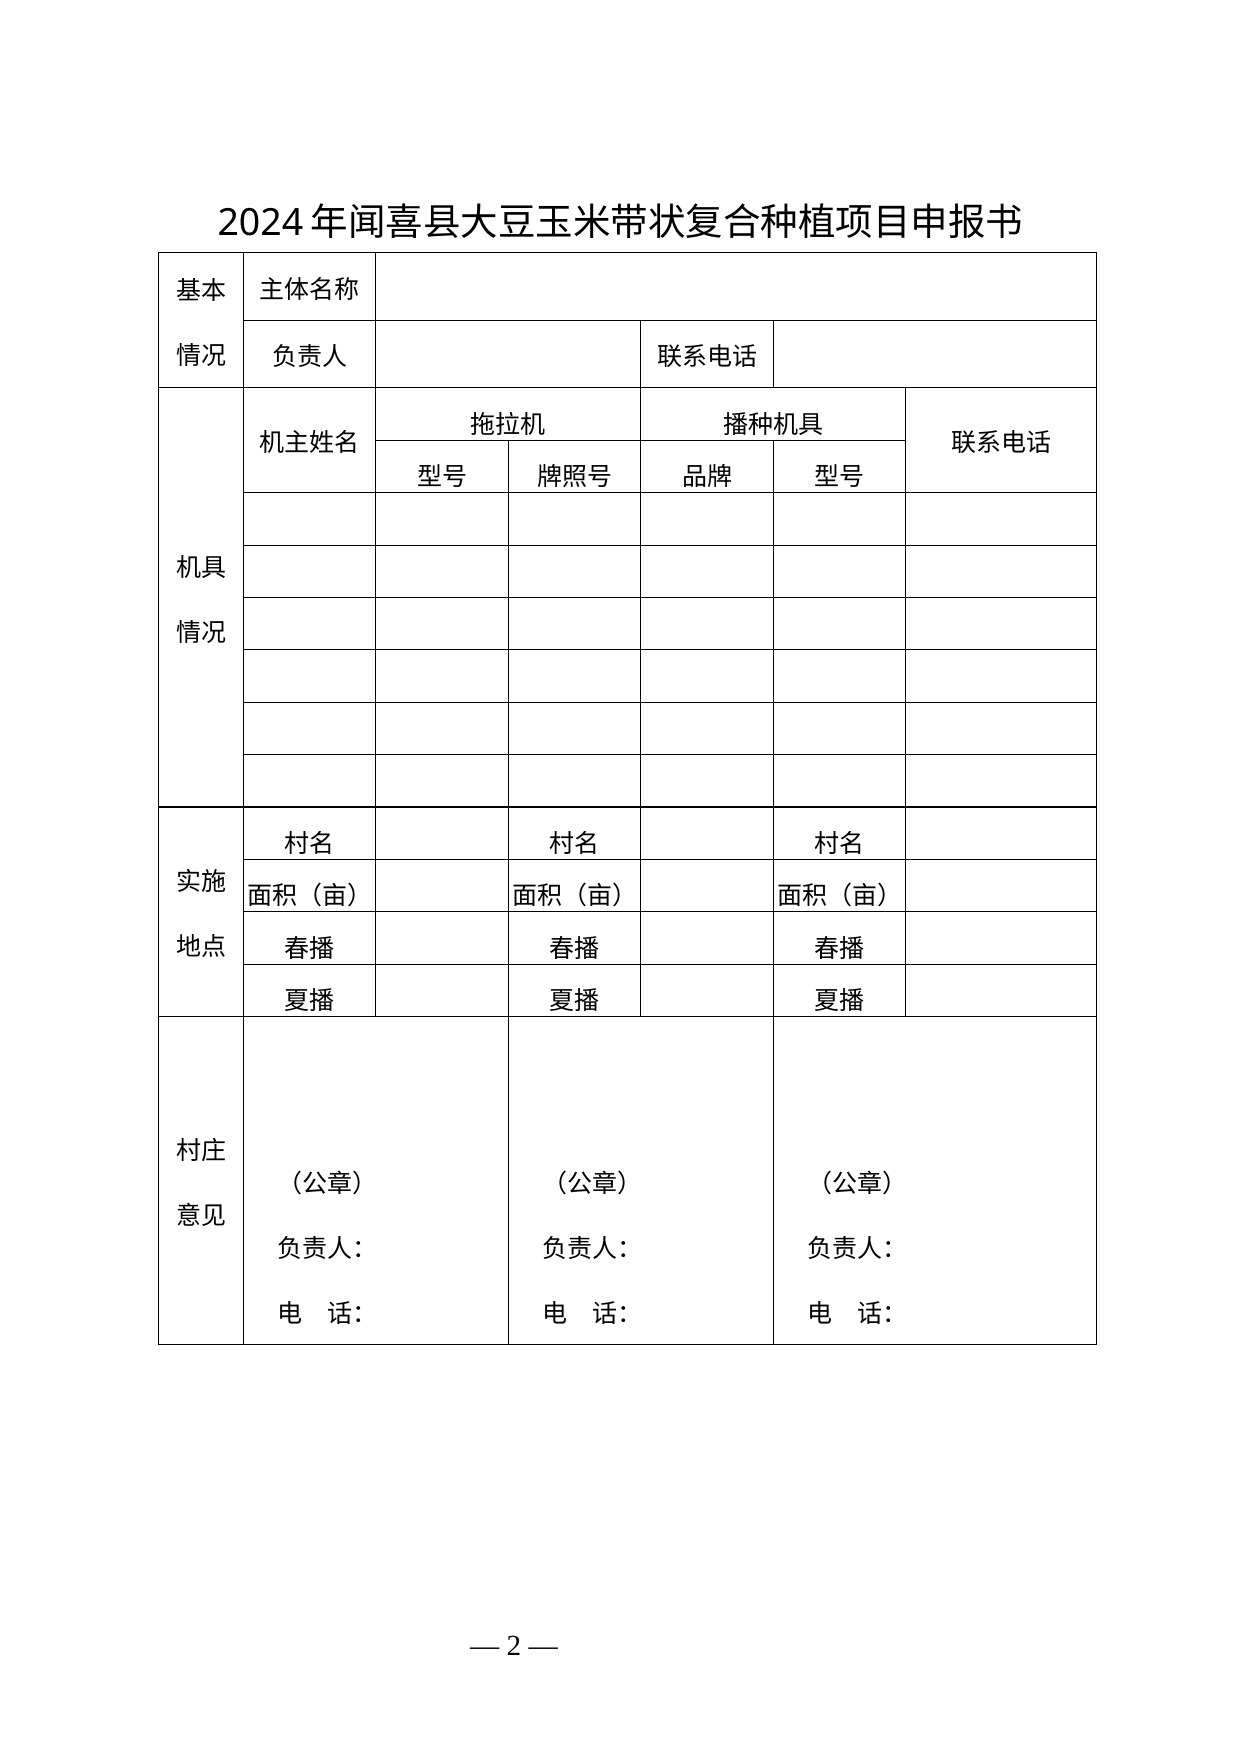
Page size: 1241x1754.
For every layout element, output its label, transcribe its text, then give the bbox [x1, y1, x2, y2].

table_cell [641, 703, 773, 754]
table_cell [376, 755, 508, 806]
table_cell [641, 808, 773, 859]
table_cell [641, 755, 773, 806]
table_cell 村庄 意见 [159, 1017, 243, 1344]
table_header 基本 情况 [159, 253, 243, 387]
table_cell 实施 地点 [159, 808, 243, 1016]
table_cell 面积（亩） [509, 860, 640, 911]
table_cell [376, 703, 508, 754]
table_cell [509, 703, 640, 754]
table_cell [641, 860, 773, 911]
table_cell [244, 703, 375, 754]
table_cell [906, 912, 1096, 964]
table_cell 面积（亩） [244, 860, 375, 911]
table_cell [774, 321, 1096, 387]
table_cell [906, 493, 1096, 544]
table_cell [509, 755, 640, 806]
table_cell [376, 965, 508, 1016]
table_cell 型号 [376, 441, 508, 492]
table_cell （公章） 负责人： 电 话： [509, 1017, 773, 1344]
table_cell [376, 321, 640, 387]
table_cell [906, 546, 1096, 597]
table_cell [376, 650, 508, 702]
table_cell 品牌 [641, 441, 773, 492]
table_cell [244, 546, 375, 597]
table_cell [641, 598, 773, 649]
table_cell [376, 493, 508, 544]
table_cell [906, 808, 1096, 859]
table_cell （公章） 负责人： 电 话： [244, 1017, 508, 1344]
table_cell [774, 546, 905, 597]
table_cell 型号 [774, 441, 905, 492]
table_cell [509, 546, 640, 597]
table_cell 夏播 [774, 965, 905, 1016]
table_cell [906, 860, 1096, 911]
table_cell 面积（亩） [774, 860, 905, 911]
table_cell 播种机具 [641, 388, 905, 440]
table_cell [906, 755, 1096, 806]
table_header [376, 253, 1096, 320]
table_cell [641, 493, 773, 544]
table_cell [906, 598, 1096, 649]
table_cell [376, 860, 508, 911]
table_cell [244, 598, 375, 649]
table_cell [641, 650, 773, 702]
table_cell [244, 493, 375, 544]
table_cell [906, 965, 1096, 1016]
table_cell 春播 [774, 912, 905, 964]
table_cell [774, 493, 905, 544]
table_cell 春播 [509, 912, 640, 964]
table_cell [774, 650, 905, 702]
table_cell 联系电话 [641, 321, 773, 387]
table_cell [244, 755, 375, 806]
table_cell [774, 755, 905, 806]
table_cell 负责人 [244, 321, 375, 387]
table_cell [906, 650, 1096, 702]
table_cell [244, 650, 375, 702]
table_cell 夏播 [509, 965, 640, 1016]
table_cell 村名 [509, 808, 640, 859]
table_cell [641, 965, 773, 1016]
table_cell 机具 情况 [159, 388, 243, 806]
table_cell [774, 598, 905, 649]
table_cell 机主姓名 [244, 388, 375, 492]
table_cell [376, 546, 508, 597]
table_cell [641, 546, 773, 597]
table_cell [641, 912, 773, 964]
text 2024年闻喜县大豆玉米带状复合种植项目申报书 [159, 187, 1081, 252]
table_cell 牌照号 [509, 441, 640, 492]
table_cell 拖拉机 [376, 388, 640, 440]
table_cell （公章） 负责人： 电 话： [774, 1017, 1096, 1344]
table_cell 夏播 [244, 965, 375, 1016]
table_cell [774, 703, 905, 754]
table_cell [376, 808, 508, 859]
table_cell [509, 650, 640, 702]
table_cell 村名 [774, 808, 905, 859]
table_cell [509, 493, 640, 544]
table_cell 村名 [244, 808, 375, 859]
table_cell [376, 598, 508, 649]
table_header 主体名称 [244, 253, 375, 320]
table_cell [509, 598, 640, 649]
table_cell [376, 912, 508, 964]
table_cell 春播 [244, 912, 375, 964]
table_cell [906, 703, 1096, 754]
table_cell 联系电话 [906, 388, 1096, 492]
